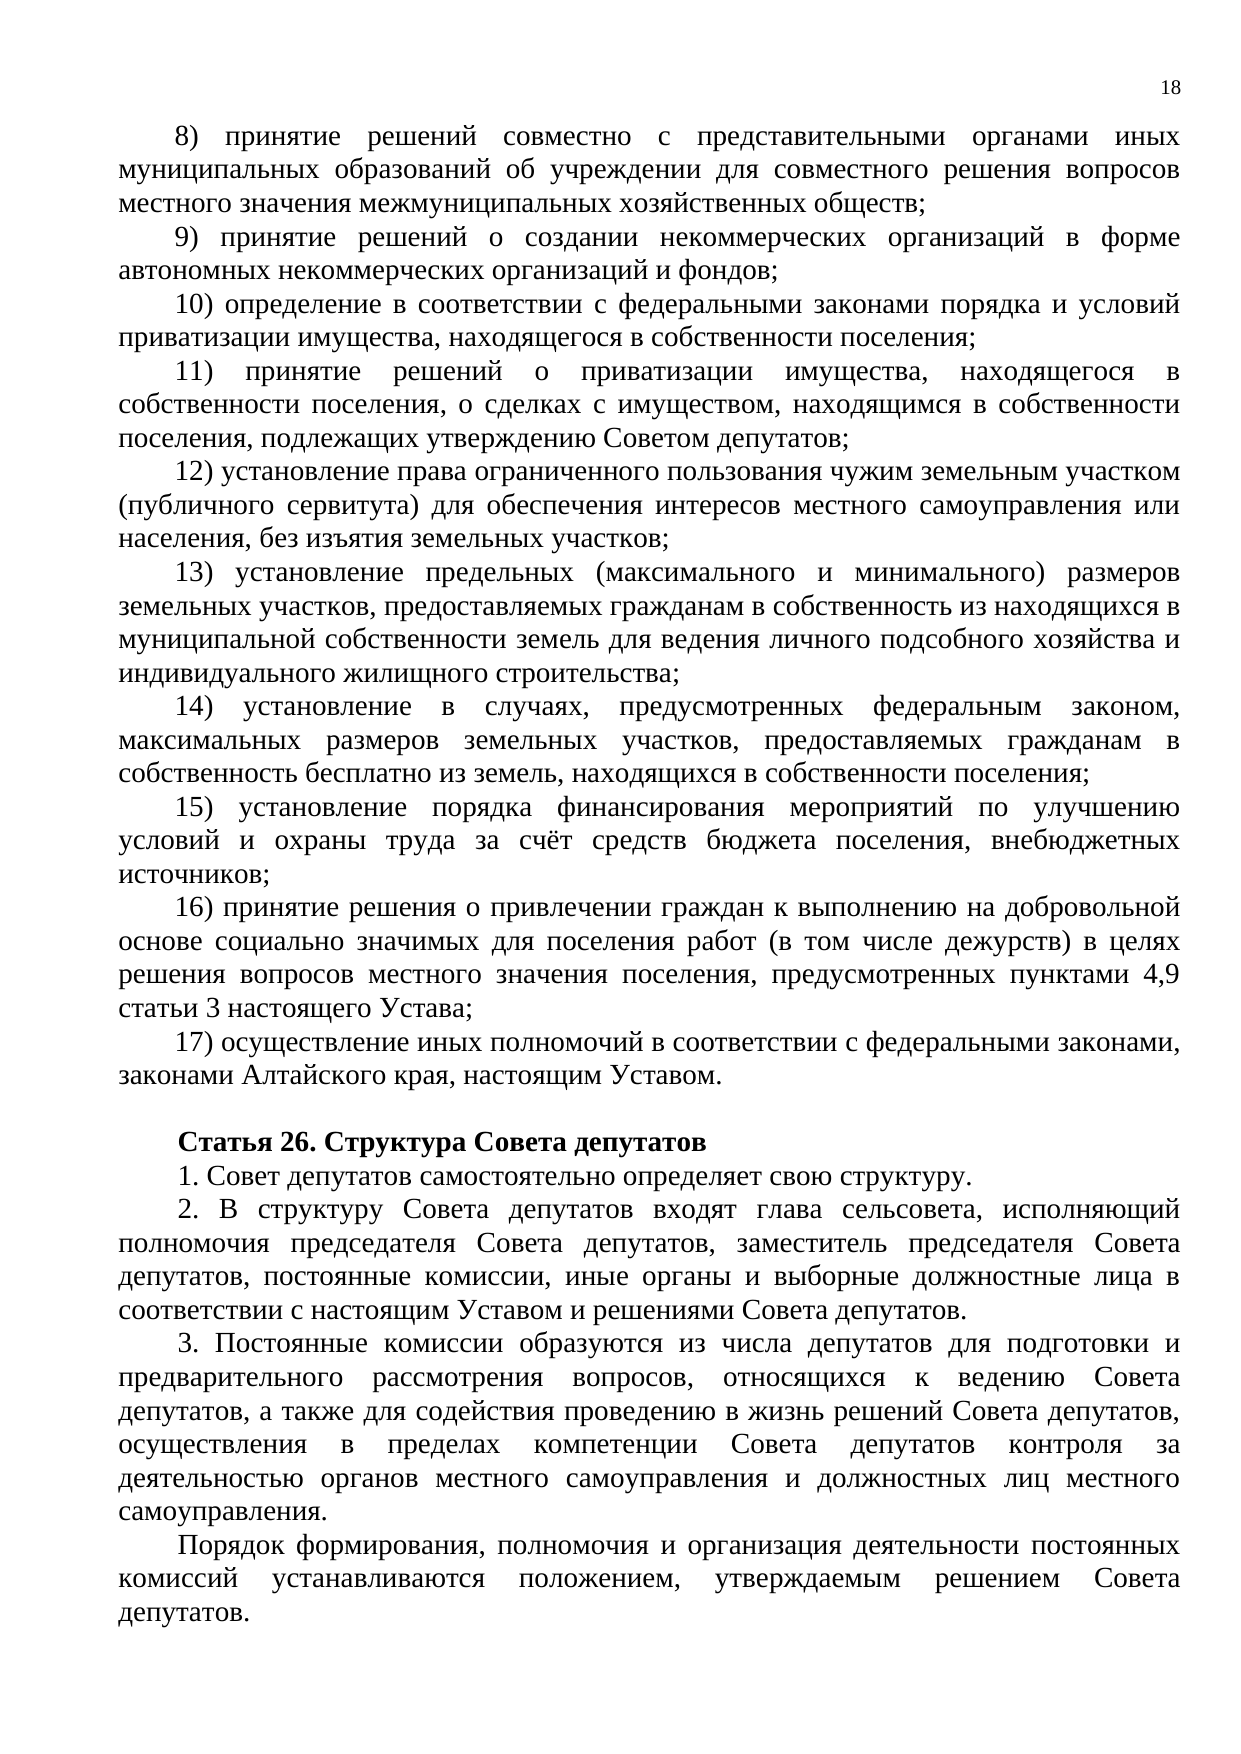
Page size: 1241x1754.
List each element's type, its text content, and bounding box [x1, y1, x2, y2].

text Порядок формирования, полномочия и организация деятельности постоянных комиссий устанавливаются положением, утверждаемым решением Совета депутатов. [118, 1527, 1181, 1627]
text 11) принятие решений о приватизации имущества, находящегося в собственности поселения, о сделках с имуществом, находящимся в собственности поселения, подлежащих утверждению Советом депутатов; [118, 353, 1181, 453]
text 10) определение в соответствии с федеральными законами порядка и условий приватизации имущества, находящегося в собственности поселения; [118, 286, 1181, 353]
text 16) принятие решения о привлечении граждан к выполнению на добровольной основе социально значимых для поселения работ (в том числе дежурств) в целях решения вопросов местного значения поселения, предусмотренных пунктами 4,9 статьи 3 настоящего Устава; [118, 889, 1181, 1024]
text 13) установление предельных (максимального и минимального) размеров земельных участков, предоставляемых гражданам в собственность из находящихся в муниципальной собственности земель для ведения личного подсобного хозяйства и индивидуального жилищного строительства; [118, 554, 1181, 688]
text 8) принятие решений совместно с представительными органами иных муниципальных образований об учреждении для совместного решения вопросов местного значения межмуниципальных хозяйственных обществ; [118, 118, 1181, 219]
text 9) принятие решений о создании некоммерческих организаций в форме автономных некоммерческих организаций и фондов; [118, 219, 1181, 286]
text 2. В структуру Совета депутатов входят глава сельсовета, исполняющий полномочия председателя Совета депутатов, заместитель председателя Совета депутатов, постоянные комиссии, иные органы и выборные должностные лица в соответствии с настоящим Уставом и решениями Совета депутатов. [118, 1191, 1181, 1326]
title Статья 26. Структура Совета депутатов [118, 1124, 1181, 1158]
text 17) осуществление иных полномочий в соответствии с федеральными законами, законами Алтайского края, настоящим Уставом. [118, 1024, 1181, 1091]
text 1. Совет депутатов самостоятельно определяет свою структуру. [118, 1158, 1181, 1191]
text 14) установление в случаях, предусмотренных федеральным законом, максимальных размеров земельных участков, предоставляемых гражданам в собственность бесплатно из земель, находящихся в собственности поселения; [118, 688, 1181, 789]
text 12) установление права ограниченного пользования чужим земельным участком (публичного сервитута) для обеспечения интересов местного самоуправления или населения, без изъятия земельных участков; [118, 453, 1181, 554]
text 15) установление порядка финансирования мероприятий по улучшению условий и охраны труда за счёт средств бюджета поселения, внебюджетных источников; [118, 789, 1181, 889]
text 3. Постоянные комиссии образуются из числа депутатов для подготовки и предварительного рассмотрения вопросов, относящихся к ведению Совета депутатов, а также для содействия проведению в жизнь решений Совета депутатов, осуществления в пределах компетенции Совета депутатов контроля за деятельностью органов местного самоуправления и должностных лиц местного самоуправления. [118, 1326, 1181, 1527]
